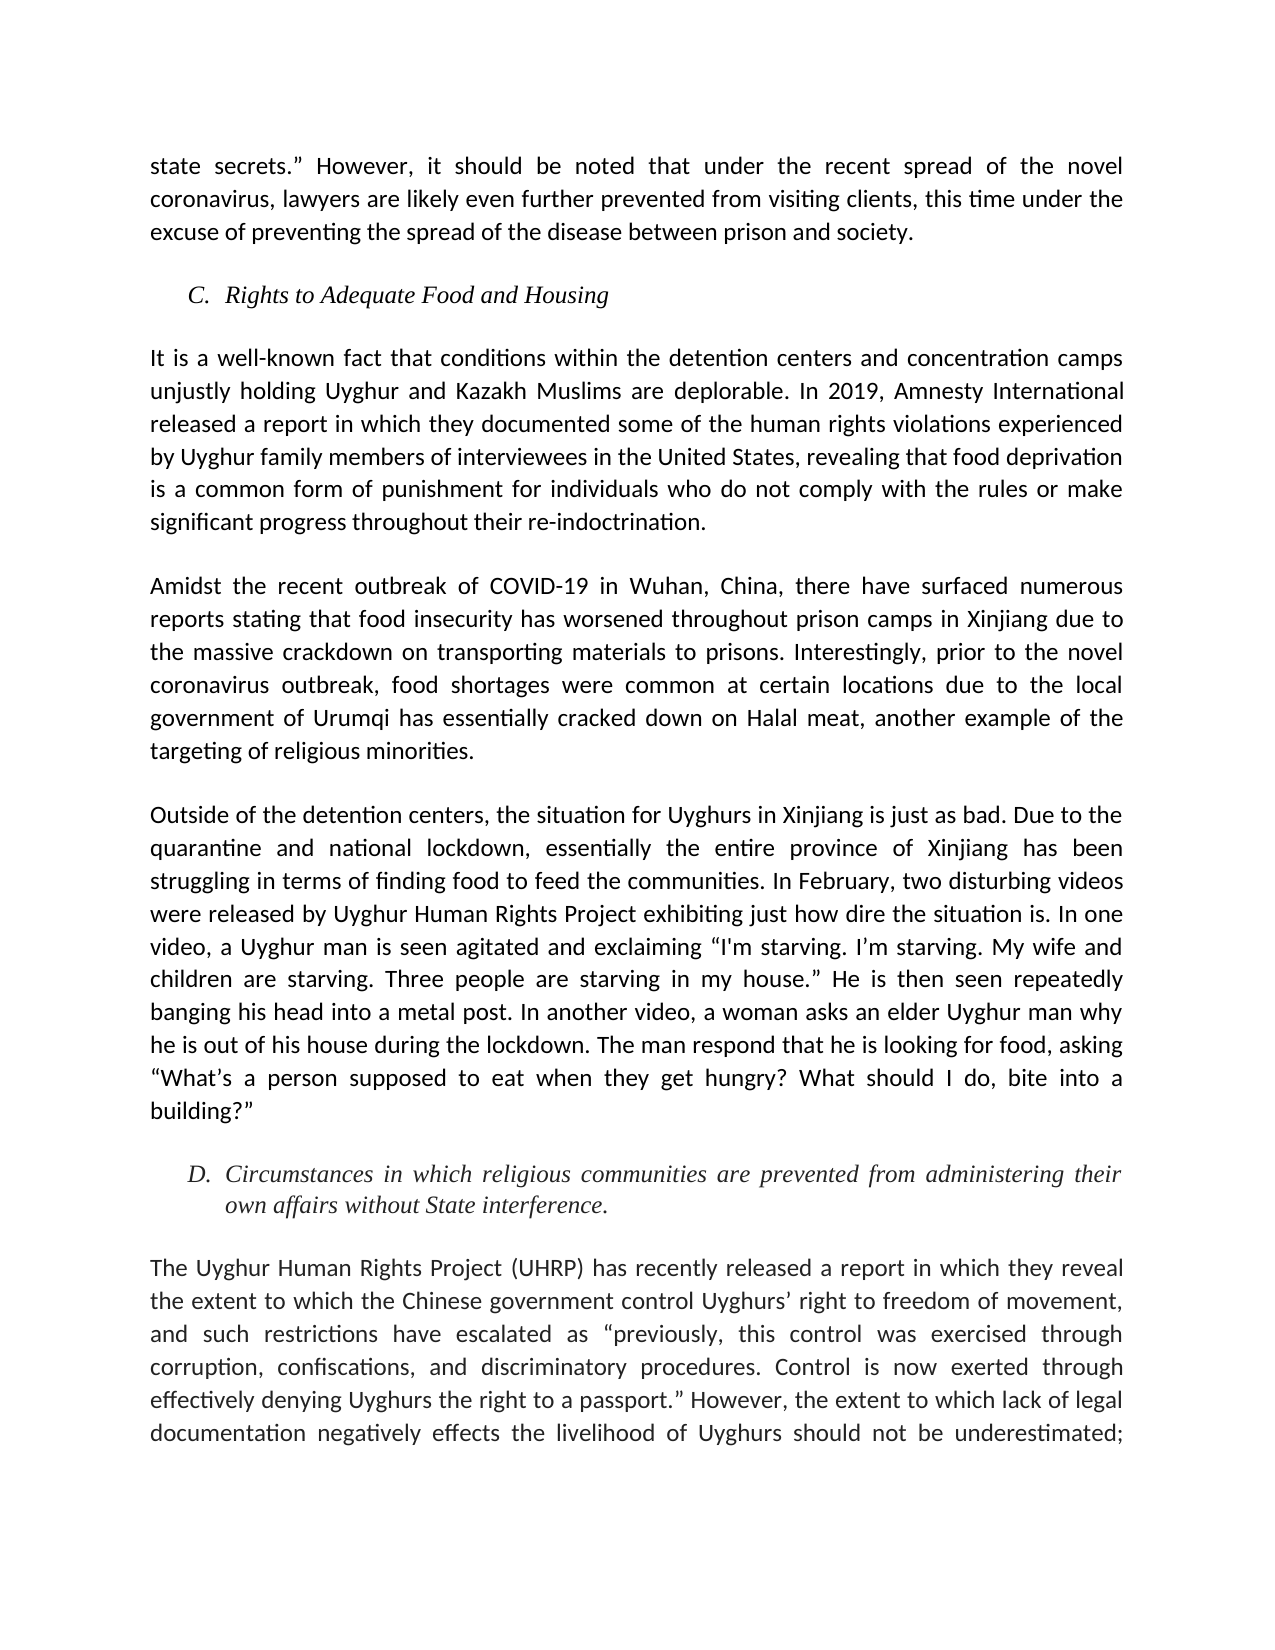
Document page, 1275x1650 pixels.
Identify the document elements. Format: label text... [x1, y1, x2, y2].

list Circumstances in which religious communities are prevented from administering their own affairs without State interference. [187, 1159, 1125, 1219]
list Rights to Adequate Food and Housing [187, 280, 1125, 308]
text Outside of the detention centers, the situation for Uyghurs in Xinjiang is just as bad. Due to the quarantine and national lockdown, essentially the entire province of Xinjiang has been struggling in terms of finding food to feed the communities. In February, two disturbing videos were released by Uyghur Human Rights Project exhibiting just how dire the situation is. In one video, a Uyghur man is seen agitated and exclaiming “I'm starving. I’m starving. My wife and children are starving. Three people are starving in my house.” He is then seen repeatedly banging his head into a metal post. In another video, a woman asks an elder Uyghur man why he is out of his house during the lockdown. The man respond that he is looking for food, asking “What’s a person supposed to eat when they get hungry? What should I do, bite into a building?” [150, 799, 1125, 1126]
text It is a well-known fact that conditions within the detention centers and concentration camps unjustly holding Uyghur and Kazakh Muslims are deplorable. In 2019, Amnesty International released a report in which they documented some of the human rights violations experienced by Uyghur family members of interviewees in the United States, revealing that food deprivation is a common form of punishment for individuals who do not comply with the rules or make significant progress throughout their re-indoctrination. [150, 342, 1125, 537]
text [150, 150, 1125, 246]
text Amidst the recent outbreak of COVID-19 in Wuhan, China, there have surfaced numerous reports stating that food insecurity has worsened throughout prison camps in Xinjiang due to the massive crackdown on transporting materials to prisons. Interestingly, prior to the novel coronavirus outbreak, food shortages were common at certain locations due to the local government of Urumqi has essentially cracked down on Halal meat, another example of the targeting of religious minorities. [150, 570, 1125, 766]
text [150, 1252, 1125, 1447]
